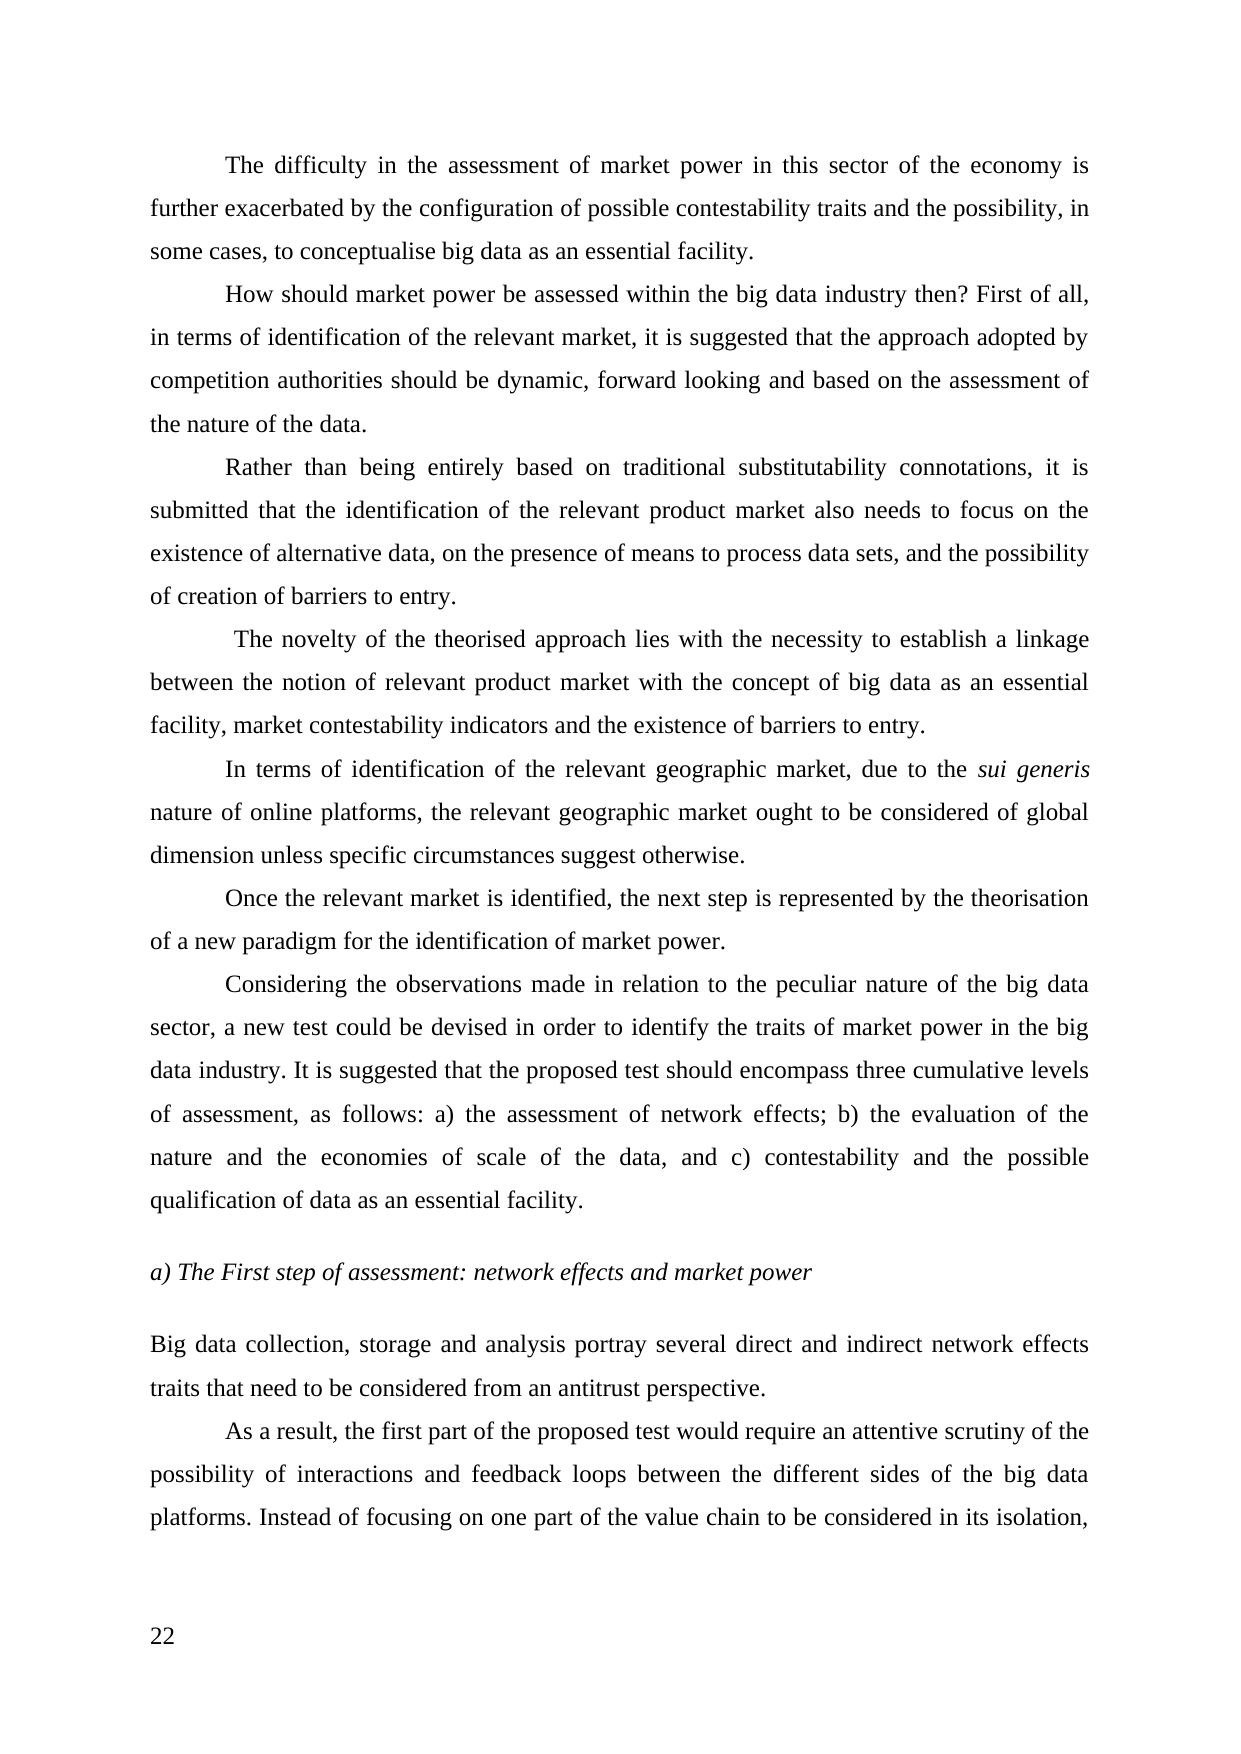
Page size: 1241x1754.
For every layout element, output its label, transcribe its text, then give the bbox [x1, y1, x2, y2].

text a) The First step of assessment: network effects and market power [150, 1257, 1090, 1286]
text How should market power be assessed within the big data industry then? First of all, in terms of identification of the relevant market, it is suggested that the approach adopted by competition authorities should be dynamic, forward looking and based on the assessment of the nature of the data. [150, 279, 1090, 437]
text The difficulty in the assessment of market power in this sector of the economy is further exacerbated by the configuration of possible contestability traits and the possibility, in some cases, to conceptualise big data as an essential facility. [150, 150, 1090, 265]
text Once the relevant market is identified, the next step is represented by the theorisation of a new paradigm for the identification of market power. [150, 883, 1090, 955]
text Big data collection, storage and analysis portray several direct and indirect network effects traits that need to be considered from an antitrust perspective. [150, 1329, 1090, 1401]
text The novelty of the theorised approach lies with the necessity to establish a linkage between the notion of relevant product market with the concept of big data as an essential facility, market contestability indicators and the existence of barriers to entry. [150, 624, 1090, 739]
text Considering the observations made in relation to the peculiar nature of the big data sector, a new test could be devised in order to identify the traits of market power in the big data industry. It is suggested that the proposed test should encompass three cumulative levels of assessment, as follows: a) the assessment of network effects; b) the evaluation of the nature and the economies of scale of the data, and c) contestability and the possible qualification of data as an essential facility. [150, 969, 1090, 1214]
text Rather than being entirely based on traditional substitutability connotations, it is submitted that the identification of the relevant product market also needs to focus on the existence of alternative data, on the presence of means to process data sets, and the possibility of creation of barriers to entry. [150, 452, 1090, 610]
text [150, 1416, 1090, 1531]
text In terms of identification of the relevant geographic market, due to the sui generis nature of online platforms, the relevant geographic market ought to be considered of global dimension unless specific circumstances suggest otherwise. [150, 754, 1090, 869]
